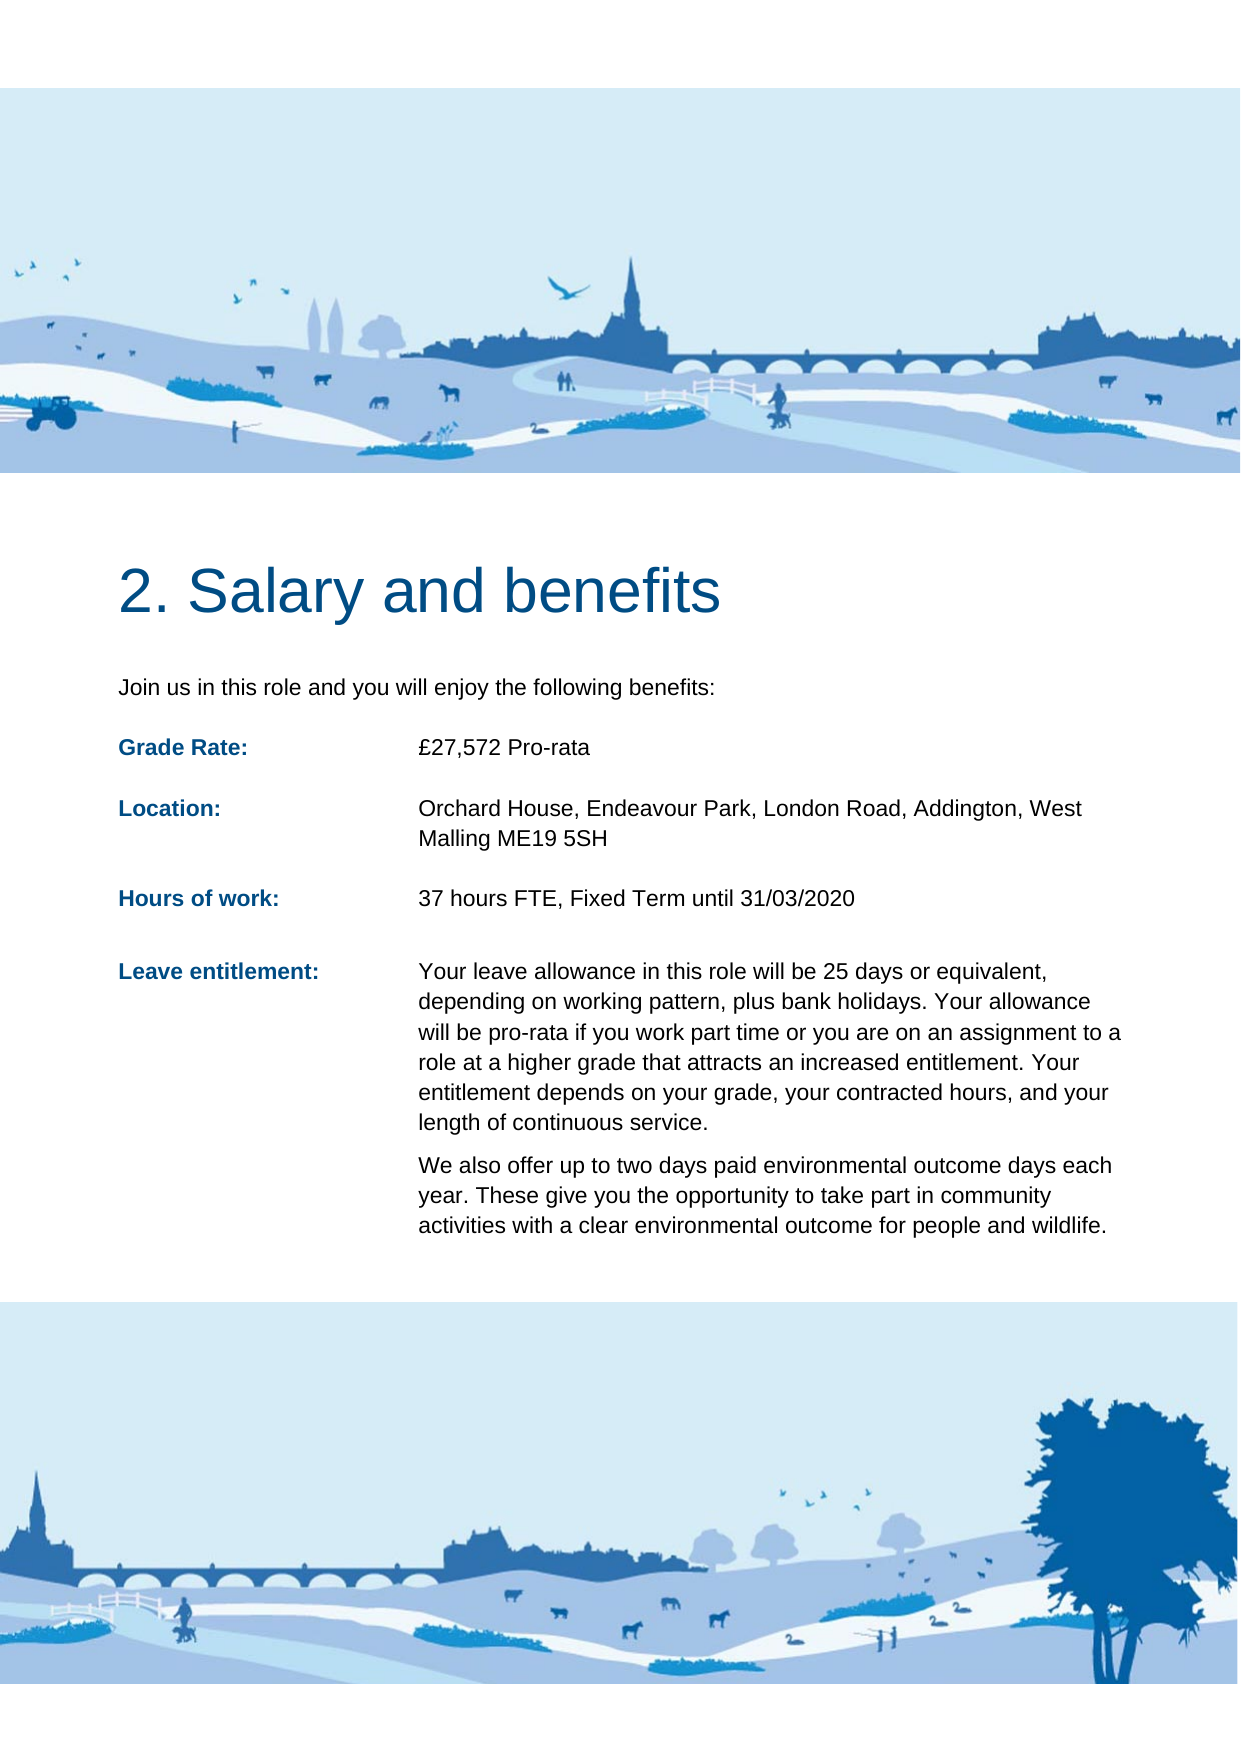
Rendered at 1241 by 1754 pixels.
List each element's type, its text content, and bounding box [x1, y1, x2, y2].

text 2. Salary and benefits [118, 553, 1122, 625]
text We also offer up to two days paid environmental outcome days each year. These give you the opportunity to take part in community activities with a clear environmental outcome for people and wildlife. [418, 1152, 1122, 1238]
picture [0, 88, 1241, 473]
text Location: Orchard House, Endeavour Park, London Road, Addington, West Malling ME19 5SH [118, 794, 1122, 851]
text Hours of work: 37 hours FTE, Fixed Term until 31/03/2020 [118, 885, 1122, 911]
text Grade Rate: £27,572 Pro-rata [118, 734, 1122, 760]
text Join us in this role and you will enjoy the following benefits: [118, 674, 1122, 700]
text Leave entitlement: Your leave allowance in this role will be 25 days or equivalent, depending on working pattern, plus bank holidays. Your allowance will be pro-rata if you work part time or you are on an assignment to a role at a higher grade that attracts an increased entitlement. Your entitlement depends on your grade, your contracted hours, and your length of continuous service. [118, 958, 1122, 1135]
picture [0, 1302, 1236, 1684]
